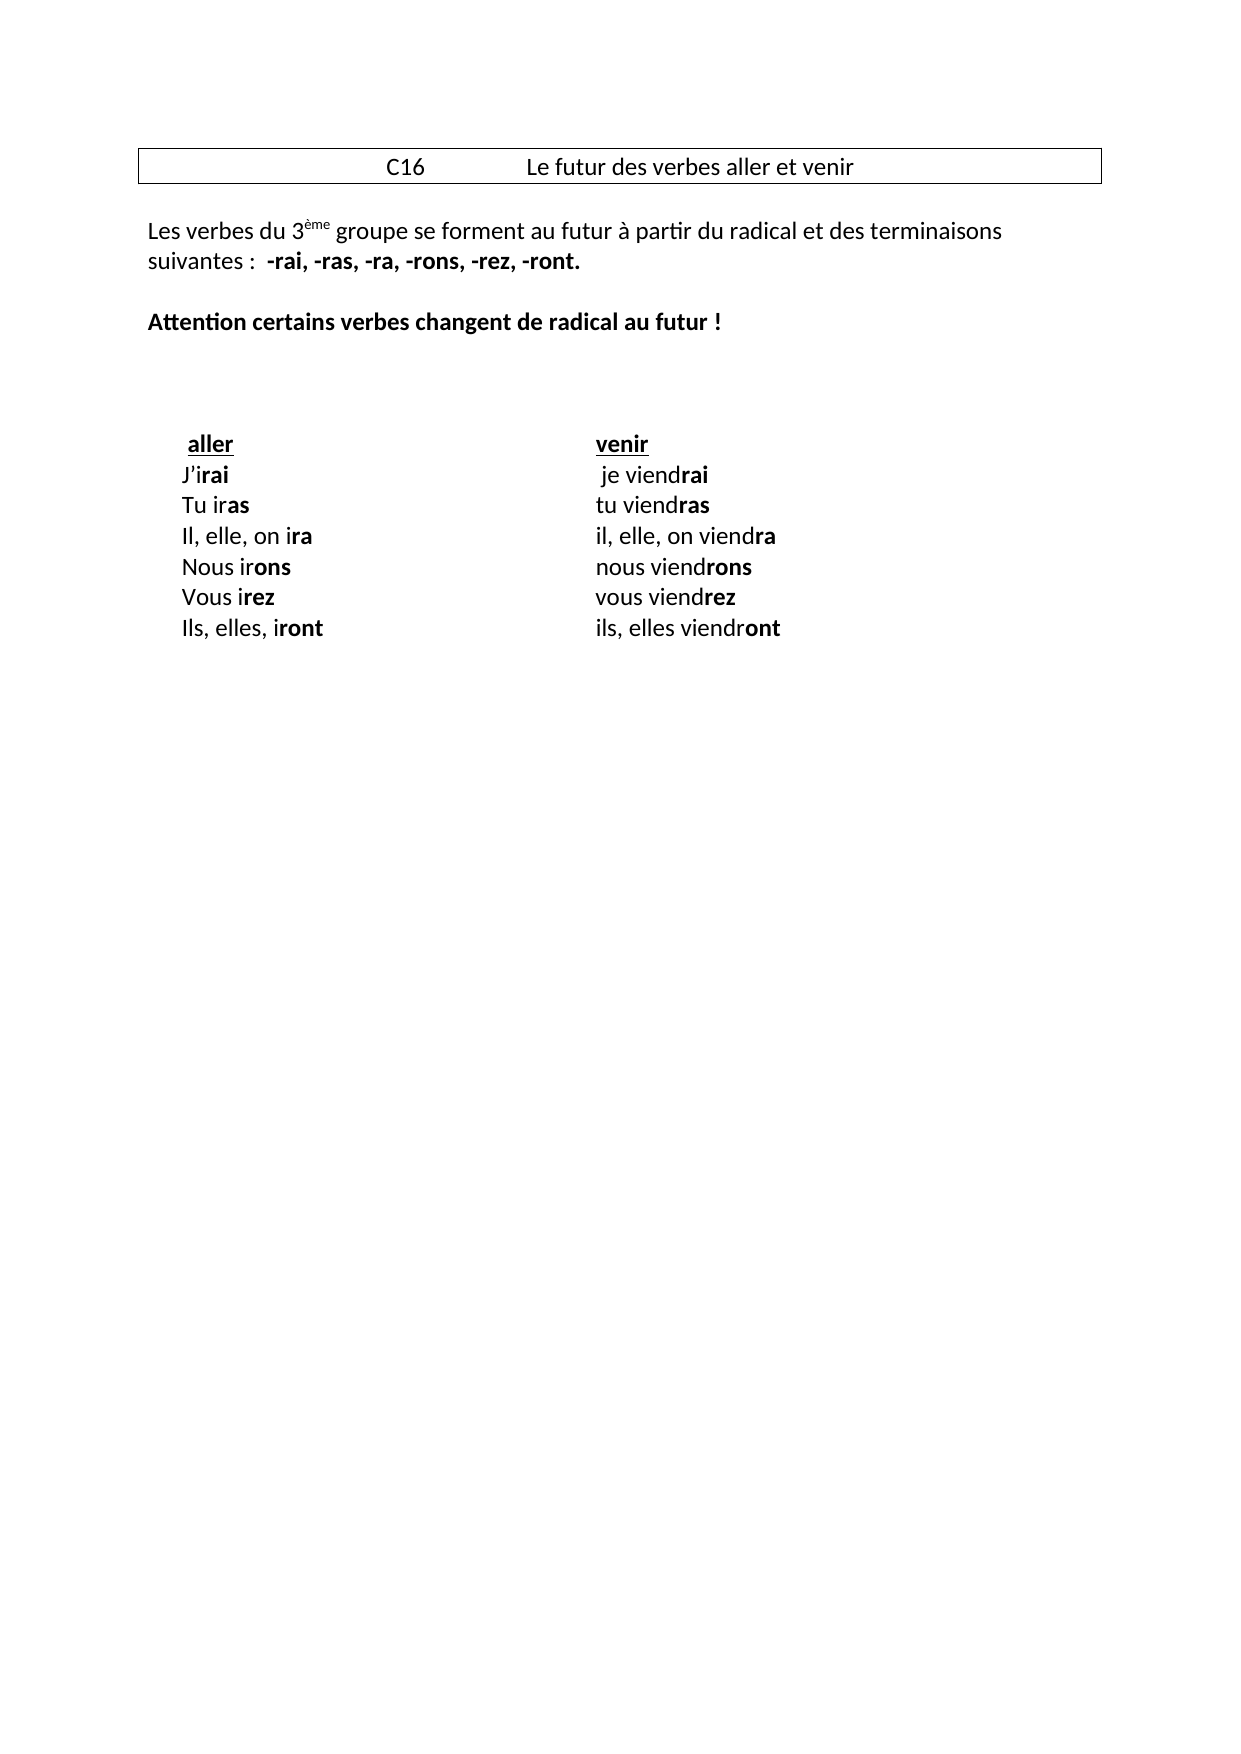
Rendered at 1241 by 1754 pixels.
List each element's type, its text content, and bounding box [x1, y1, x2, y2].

text C16 Le futur des verbes aller et venir [139, 149, 1101, 183]
text J’irai je viendrai [148, 459, 1093, 489]
text Ils, elles, iront ils, elles viendront [148, 612, 1093, 642]
text aller venir [148, 428, 1093, 459]
text Il, elle, on ira il, elle, on viendra [148, 520, 1093, 551]
text Les verbes du 3ème groupe se forment au futur à partir du radical et des terminaisons suivantes : -rai, -ras, -ra, -rons, -rez, -ront. [148, 215, 1093, 276]
text Vous irez vous viendrez [148, 581, 1093, 612]
text Tu iras tu viendras [148, 489, 1093, 520]
text Nous irons nous viendrons [148, 551, 1093, 581]
text Attention certains verbes changent de radical au futur ! [148, 306, 1093, 337]
